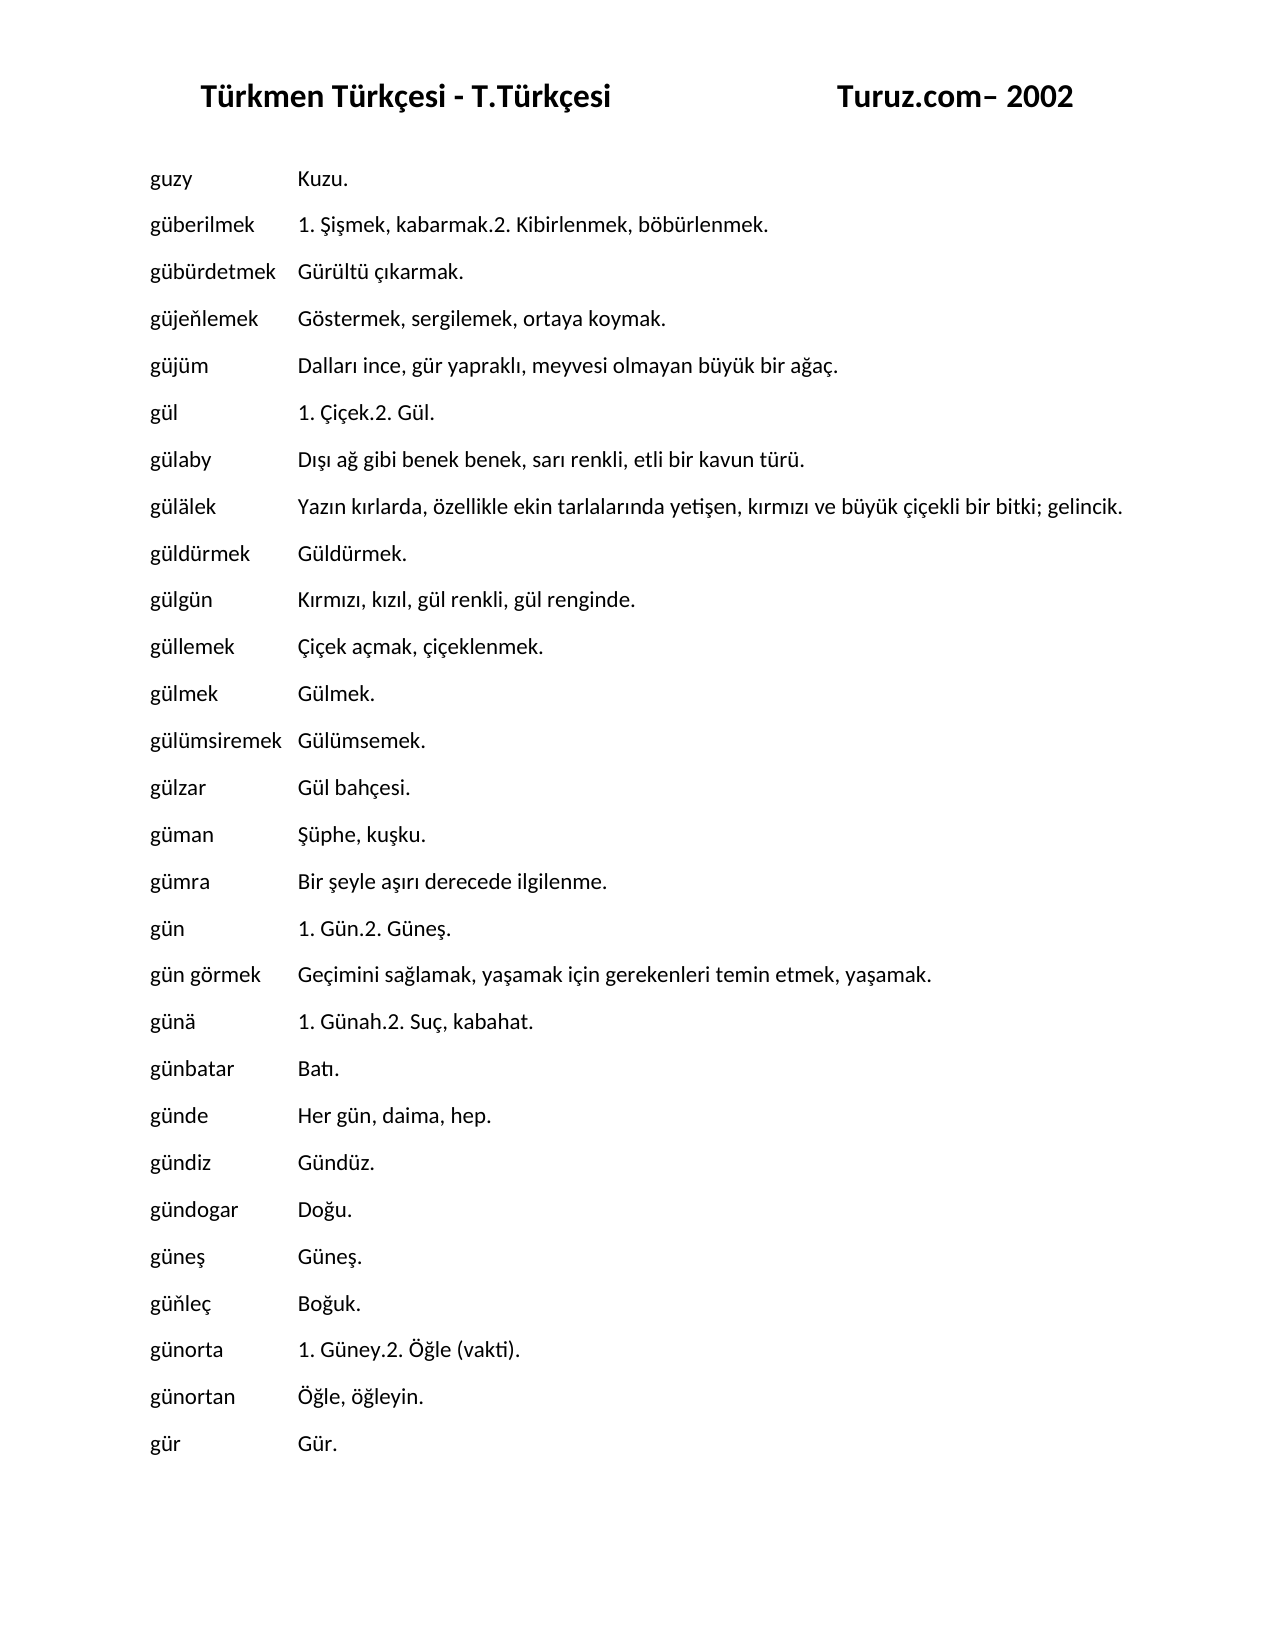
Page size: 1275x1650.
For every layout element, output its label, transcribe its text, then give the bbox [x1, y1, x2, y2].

text gümra Bir şeyle aşırı derecede ilgilenme. [150, 867, 1125, 895]
text gür Gür. [150, 1429, 1125, 1457]
text gün görmek Geçimini sağlamak, yaşamak için gerekenleri temin etmek, yaşamak. [150, 961, 1125, 988]
text gülälek Yazın kırlarda, özellikle ekin tarlalarında yetişen, kırmızı ve büyük çiçekli bir bitki; gelincik. [150, 492, 1125, 520]
text guzy Kuzu. [150, 164, 1125, 192]
text gübürdetmek Gürültü çıkarmak. [150, 257, 1125, 285]
text güjeňlemek Göstermek, sergilemek, ortaya koymak. [150, 304, 1125, 332]
text günbatar Batı. [150, 1054, 1125, 1082]
text güman Şüphe, kuşku. [150, 820, 1125, 848]
text gül 1. Çiçek.2. Gül. [150, 398, 1125, 426]
text gülzar Gül bahçesi. [150, 773, 1125, 801]
text günä 1. Günah.2. Suç, kabahat. [150, 1007, 1125, 1035]
text gündogar Doğu. [150, 1195, 1125, 1223]
text güberilmek 1. Şişmek, kabarmak.2. Kibirlenmek, böbürlenmek. [150, 211, 1125, 238]
text gündiz Gündüz. [150, 1148, 1125, 1176]
text günde Her gün, daima, hep. [150, 1101, 1125, 1129]
text güneş Güneş. [150, 1242, 1125, 1270]
text güjüm Dalları ince, gür yapraklı, meyvesi olmayan büyük bir ağaç. [150, 351, 1125, 379]
text günortan Öğle, öğleyin. [150, 1382, 1125, 1410]
text güllemek Çiçek açmak, çiçeklenmek. [150, 632, 1125, 660]
text gün 1. Gün.2. Güneş. [150, 914, 1125, 942]
text gülmek Gülmek. [150, 679, 1125, 707]
text günorta 1. Güney.2. Öğle (vakti). [150, 1336, 1125, 1363]
text güňleç Boğuk. [150, 1289, 1125, 1317]
text gülgün Kırmızı, kızıl, gül renkli, gül renginde. [150, 586, 1125, 613]
text gülümsiremek Gülümsemek. [150, 726, 1125, 754]
text güldürmek Güldürmek. [150, 539, 1125, 567]
text gülaby Dışı ağ gibi benek benek, sarı renkli, etli bir kavun türü. [150, 445, 1125, 473]
